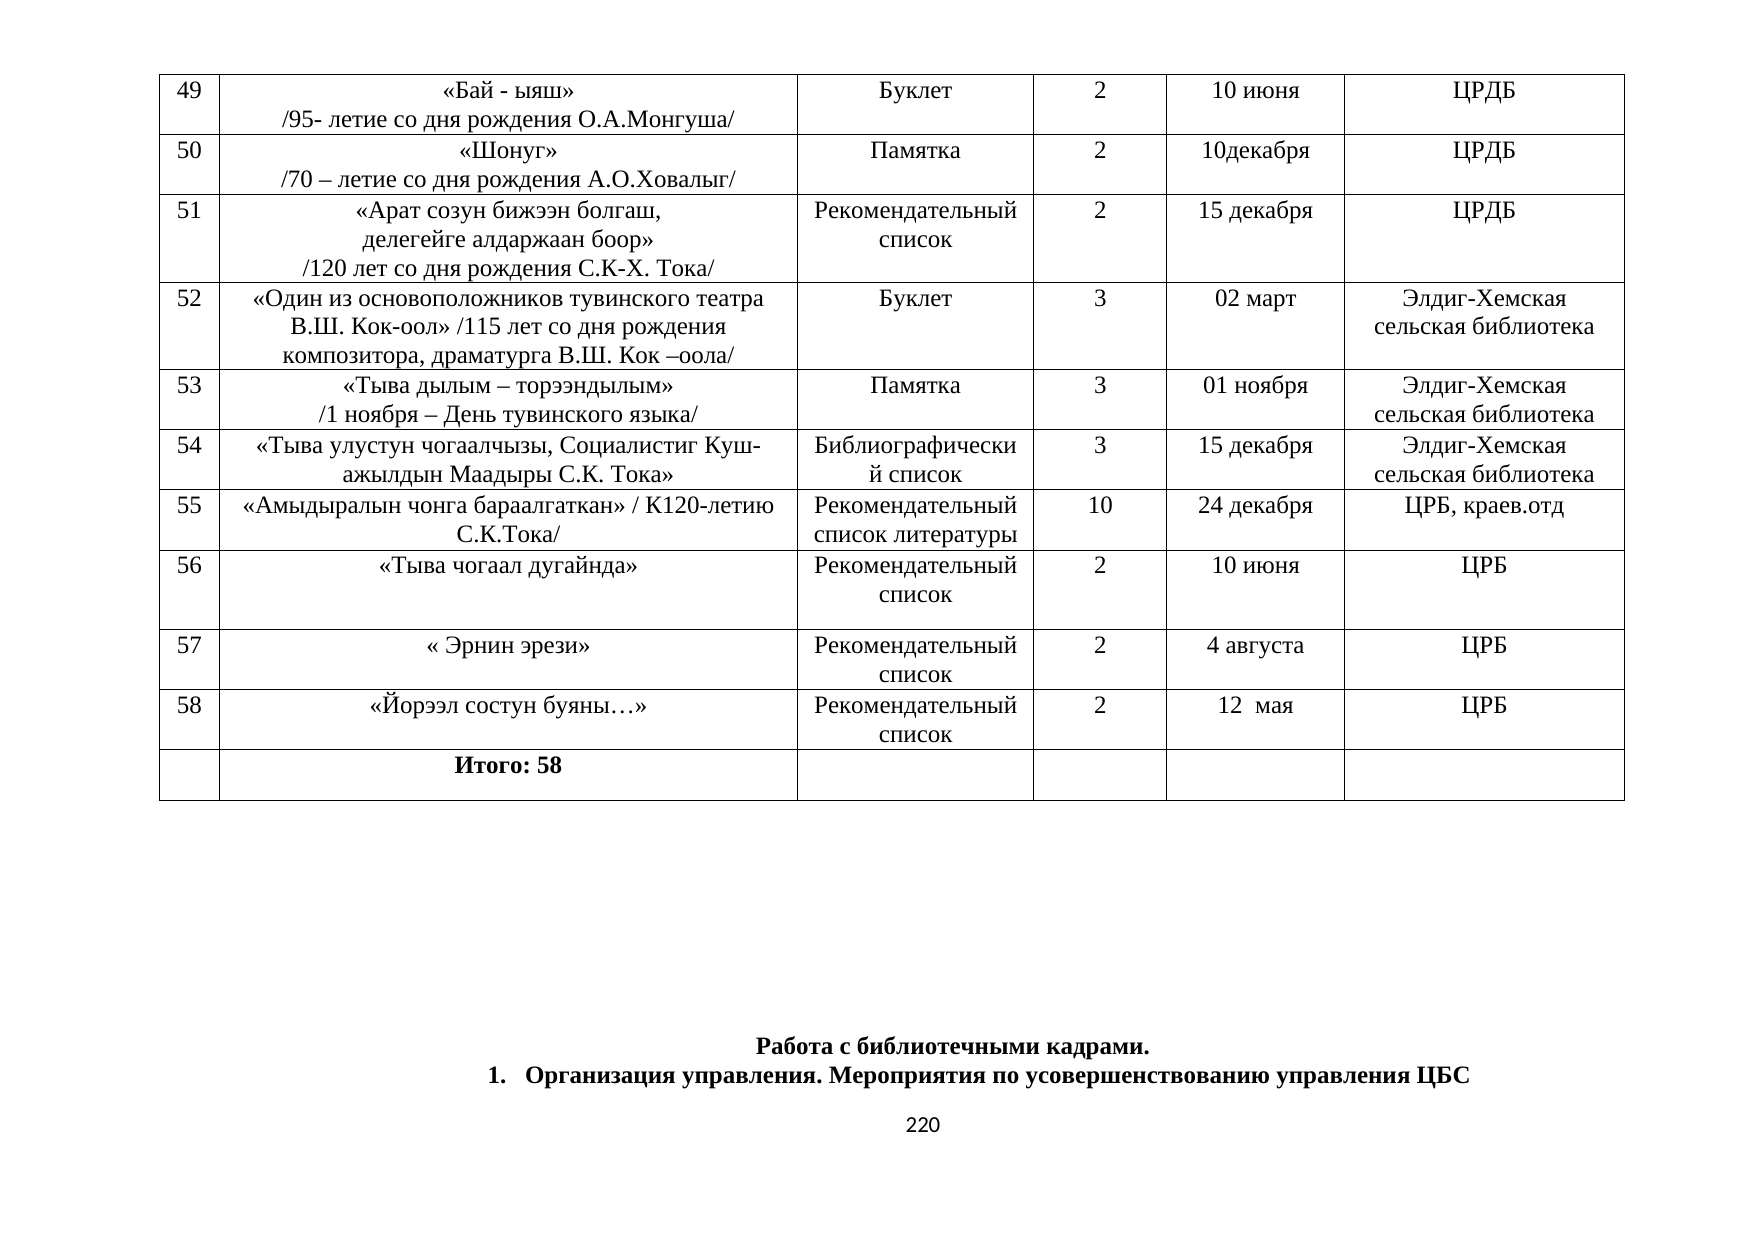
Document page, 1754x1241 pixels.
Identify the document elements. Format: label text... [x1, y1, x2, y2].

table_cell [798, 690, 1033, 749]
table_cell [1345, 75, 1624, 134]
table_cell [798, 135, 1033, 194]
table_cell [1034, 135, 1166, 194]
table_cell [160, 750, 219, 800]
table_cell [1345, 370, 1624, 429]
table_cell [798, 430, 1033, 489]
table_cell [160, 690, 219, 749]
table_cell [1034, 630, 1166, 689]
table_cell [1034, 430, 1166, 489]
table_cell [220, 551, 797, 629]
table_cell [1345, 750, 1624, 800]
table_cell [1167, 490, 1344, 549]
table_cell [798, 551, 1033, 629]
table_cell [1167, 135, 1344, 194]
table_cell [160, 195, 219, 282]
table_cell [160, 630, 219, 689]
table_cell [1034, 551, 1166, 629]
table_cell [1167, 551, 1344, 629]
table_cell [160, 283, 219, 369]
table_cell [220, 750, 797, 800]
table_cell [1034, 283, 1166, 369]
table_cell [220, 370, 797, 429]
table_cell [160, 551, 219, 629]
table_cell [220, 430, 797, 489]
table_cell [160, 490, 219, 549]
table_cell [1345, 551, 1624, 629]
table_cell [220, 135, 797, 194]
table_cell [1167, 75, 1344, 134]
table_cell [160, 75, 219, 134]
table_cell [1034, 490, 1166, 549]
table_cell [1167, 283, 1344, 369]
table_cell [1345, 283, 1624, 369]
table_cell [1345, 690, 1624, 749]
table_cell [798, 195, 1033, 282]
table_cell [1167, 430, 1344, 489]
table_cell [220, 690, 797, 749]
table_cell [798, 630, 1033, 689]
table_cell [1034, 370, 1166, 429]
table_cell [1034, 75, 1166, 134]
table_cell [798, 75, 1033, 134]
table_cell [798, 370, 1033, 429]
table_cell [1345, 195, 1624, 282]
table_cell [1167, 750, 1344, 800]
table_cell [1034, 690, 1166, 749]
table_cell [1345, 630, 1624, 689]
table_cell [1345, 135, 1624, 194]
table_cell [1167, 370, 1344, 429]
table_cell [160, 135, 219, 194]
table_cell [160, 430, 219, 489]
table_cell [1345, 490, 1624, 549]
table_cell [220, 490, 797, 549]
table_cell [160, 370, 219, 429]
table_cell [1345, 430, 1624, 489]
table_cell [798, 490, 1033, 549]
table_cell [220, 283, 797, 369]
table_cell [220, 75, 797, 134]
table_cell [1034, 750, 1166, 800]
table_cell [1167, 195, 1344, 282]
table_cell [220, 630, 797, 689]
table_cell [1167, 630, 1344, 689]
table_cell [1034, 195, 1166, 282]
text Работа с библиотечными кадрами. [118, 1031, 1728, 1060]
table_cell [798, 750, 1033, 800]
list Организация управления. Мероприятия по усовершенствованию управления ЦБС [231, 1060, 1728, 1088]
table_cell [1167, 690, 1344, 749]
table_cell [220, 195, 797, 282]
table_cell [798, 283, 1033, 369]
